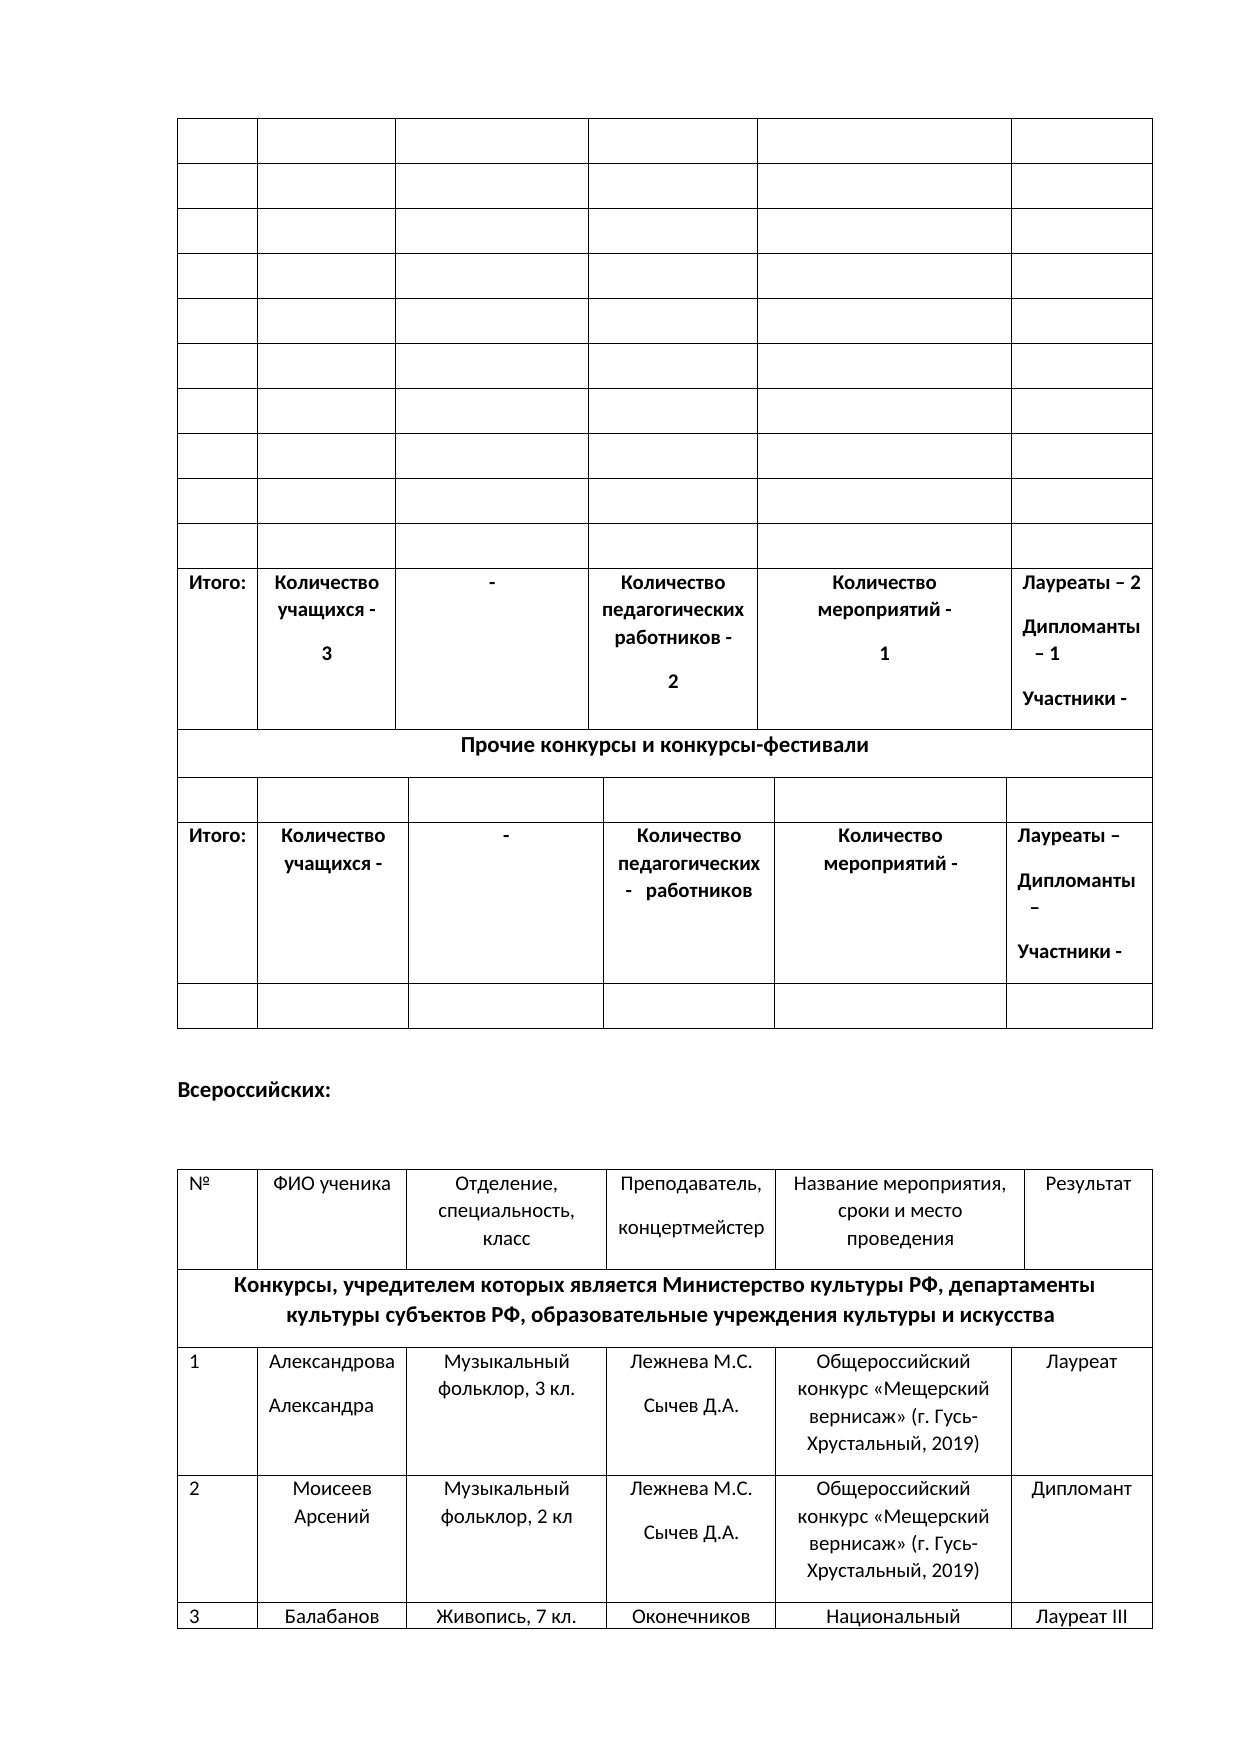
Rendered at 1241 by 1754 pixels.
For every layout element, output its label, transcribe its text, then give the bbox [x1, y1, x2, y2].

text Всероссийских: [177, 1075, 1152, 1103]
table_header Отделение, специальность, класс [407, 1170, 606, 1269]
table_cell [258, 778, 408, 822]
table_cell [409, 984, 603, 1027]
table_cell [178, 524, 257, 568]
table_cell [1012, 254, 1152, 298]
table_cell Лауреаты – Дипломанты – Участники - [1007, 823, 1152, 982]
table_cell Конкурсы, учредителем которых является Министерство культуры РФ, департаменты культуры субъектов РФ, образовательные учреждения культуры и искусства [178, 1270, 1152, 1347]
table_cell [1012, 299, 1152, 343]
table_cell [758, 164, 1011, 208]
table_cell Общероссийский конкурс «Мещерский вернисаж» (г. Гусь-Хрустальный, 2019) [776, 1476, 1011, 1602]
table_cell [758, 524, 1011, 568]
table_cell [396, 524, 588, 568]
table_cell [758, 434, 1011, 478]
table_cell Количество учащихся - [258, 823, 408, 982]
table_cell [1012, 479, 1152, 523]
table_cell [396, 479, 588, 523]
table_cell [258, 434, 395, 478]
table_cell [1012, 344, 1152, 388]
table_cell Количество мероприятий - 1 [758, 569, 1011, 729]
table_cell Количество педагогических - работников [604, 823, 774, 982]
table_cell Музыкальный фольклор, 2 кл [407, 1476, 606, 1602]
table_cell [258, 299, 395, 343]
table_cell Лауреат III степени [1012, 1603, 1152, 1628]
table_cell [258, 344, 395, 388]
table_cell 3 [178, 1603, 257, 1628]
table_cell [178, 479, 257, 523]
table_cell Лауреат [1012, 1348, 1152, 1474]
table_cell - [396, 569, 588, 729]
table_cell [775, 778, 1006, 822]
table_cell [396, 299, 588, 343]
table_cell [589, 299, 757, 343]
table_cell [589, 344, 757, 388]
table_cell [589, 209, 757, 253]
table_cell [178, 254, 257, 298]
table_cell [758, 119, 1011, 163]
table_cell [758, 389, 1011, 433]
table_cell [396, 254, 588, 298]
table_cell Количество педагогических работников - 2 [589, 569, 757, 729]
table_cell [758, 344, 1011, 388]
table_cell [1012, 119, 1152, 163]
table_cell [258, 479, 395, 523]
table_cell [396, 119, 588, 163]
table_cell [258, 164, 395, 208]
table_cell [1012, 209, 1152, 253]
table_cell [178, 984, 257, 1027]
table_cell [396, 389, 588, 433]
table_cell Итого: [178, 569, 257, 729]
table_cell 1 [178, 1348, 257, 1474]
table_header Название мероприятия, сроки и место проведения [776, 1170, 1024, 1269]
table_cell [178, 778, 257, 822]
table_cell [178, 164, 257, 208]
table_cell Лауреаты – 2 Дипломанты – 1 Участники - [1012, 569, 1152, 729]
table_cell [1012, 434, 1152, 478]
table_cell [396, 434, 588, 478]
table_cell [776, 1603, 1011, 1628]
table_cell Количество мероприятий - [775, 823, 1006, 982]
table_header ФИО ученика [258, 1170, 406, 1269]
table_cell [178, 389, 257, 433]
table_cell Лежнева М.С. Сычев Д.А. [607, 1348, 775, 1474]
table_cell [178, 299, 257, 343]
table_cell [258, 524, 395, 568]
table_cell [178, 209, 257, 253]
table_cell [589, 164, 757, 208]
table_cell [258, 389, 395, 433]
table_cell Дипломант [1012, 1476, 1152, 1602]
table_cell [258, 209, 395, 253]
table_cell [589, 524, 757, 568]
table_cell Живопись, 7 кл. [407, 1603, 606, 1628]
table_cell [758, 209, 1011, 253]
table_cell Моисеев Арсений [258, 1476, 406, 1602]
table_cell [775, 984, 1006, 1027]
table_cell [409, 778, 603, 822]
table_cell [589, 119, 757, 163]
table_cell [1012, 389, 1152, 433]
table_cell 2 [178, 1476, 257, 1602]
table_cell [258, 119, 395, 163]
table_cell [589, 254, 757, 298]
table_cell [396, 164, 588, 208]
table_cell [758, 479, 1011, 523]
table_cell Оконечников А.Ю. [607, 1603, 775, 1628]
table_cell Итого: [178, 823, 257, 982]
table_cell [589, 389, 757, 433]
table_cell [258, 254, 395, 298]
table_cell [1007, 778, 1152, 822]
table_cell Прочие конкурсы и конкурсы-фестивали [178, 730, 1152, 777]
table_cell Общероссийский конкурс «Мещерский вернисаж» (г. Гусь-Хрустальный, 2019) [776, 1348, 1011, 1474]
table_cell [604, 778, 774, 822]
table_cell Балабанов Георгий [258, 1603, 406, 1628]
table_header Преподаватель, концертмейстер [607, 1170, 775, 1269]
table_cell [1012, 524, 1152, 568]
table_cell [396, 209, 588, 253]
table_cell Количество учащихся - 3 [258, 569, 395, 729]
table_cell Музыкальный фольклор, 3 кл. [407, 1348, 606, 1474]
table_cell [758, 254, 1011, 298]
table_cell [758, 299, 1011, 343]
table_cell [178, 119, 257, 163]
table_cell [178, 344, 257, 388]
table_cell - [409, 823, 603, 982]
table_cell [1012, 164, 1152, 208]
table_cell [589, 434, 757, 478]
table_cell Лежнева М.С. Сычев Д.А. [607, 1476, 775, 1602]
table_cell [258, 984, 408, 1027]
table_cell [589, 479, 757, 523]
table_cell [1007, 984, 1152, 1027]
table_header Результат [1025, 1170, 1152, 1269]
table_header № [178, 1170, 257, 1269]
table_cell [604, 984, 774, 1027]
table_cell Александрова Александра [258, 1348, 406, 1474]
table_cell [396, 344, 588, 388]
table_cell [178, 434, 257, 478]
